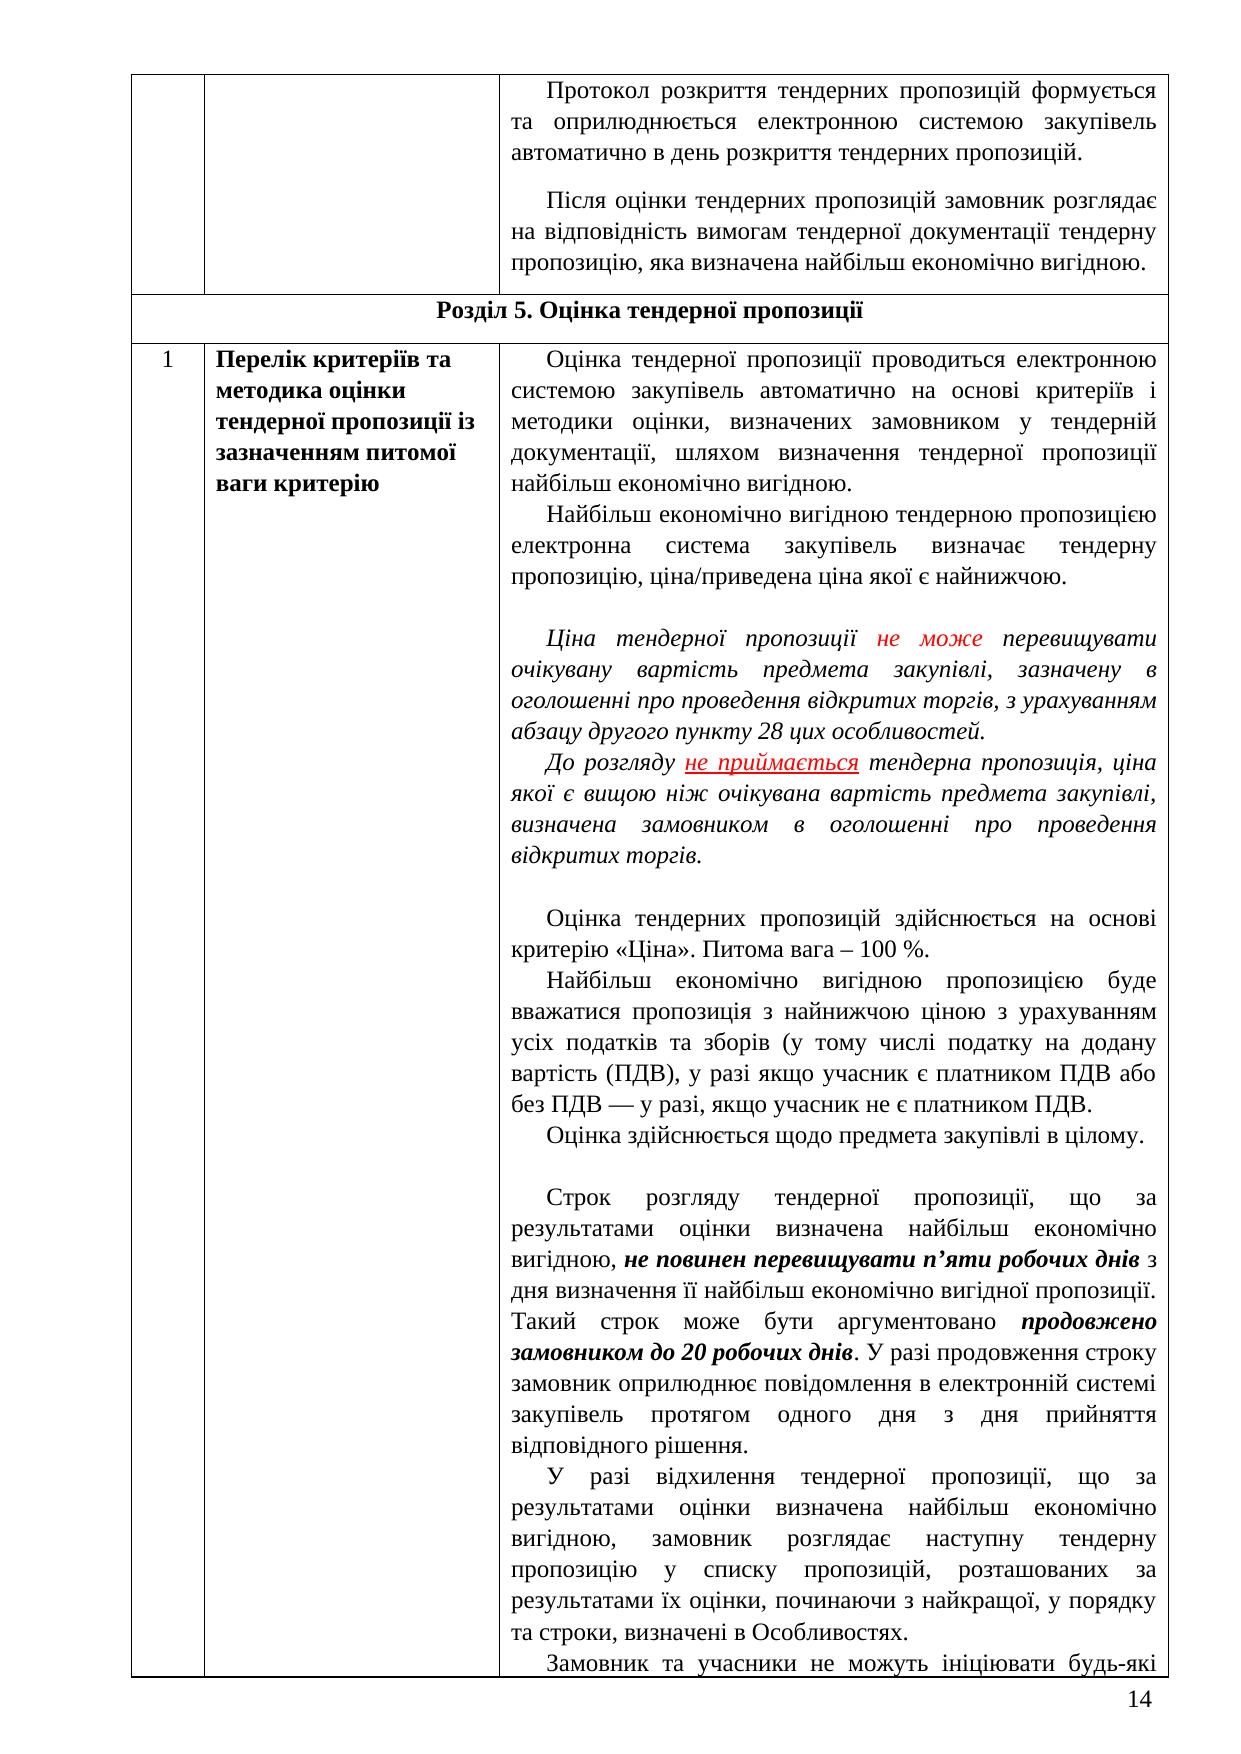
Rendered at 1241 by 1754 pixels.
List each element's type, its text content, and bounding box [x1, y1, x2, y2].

table_cell Розділ 5. Оцінка тендерної пропозиції [132, 295, 1168, 343]
table_cell 1 [132, 344, 204, 1676]
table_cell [500, 75, 1168, 294]
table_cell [500, 344, 1168, 1676]
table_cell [205, 344, 499, 1676]
table_cell 2 [132, 75, 204, 294]
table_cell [205, 75, 499, 294]
